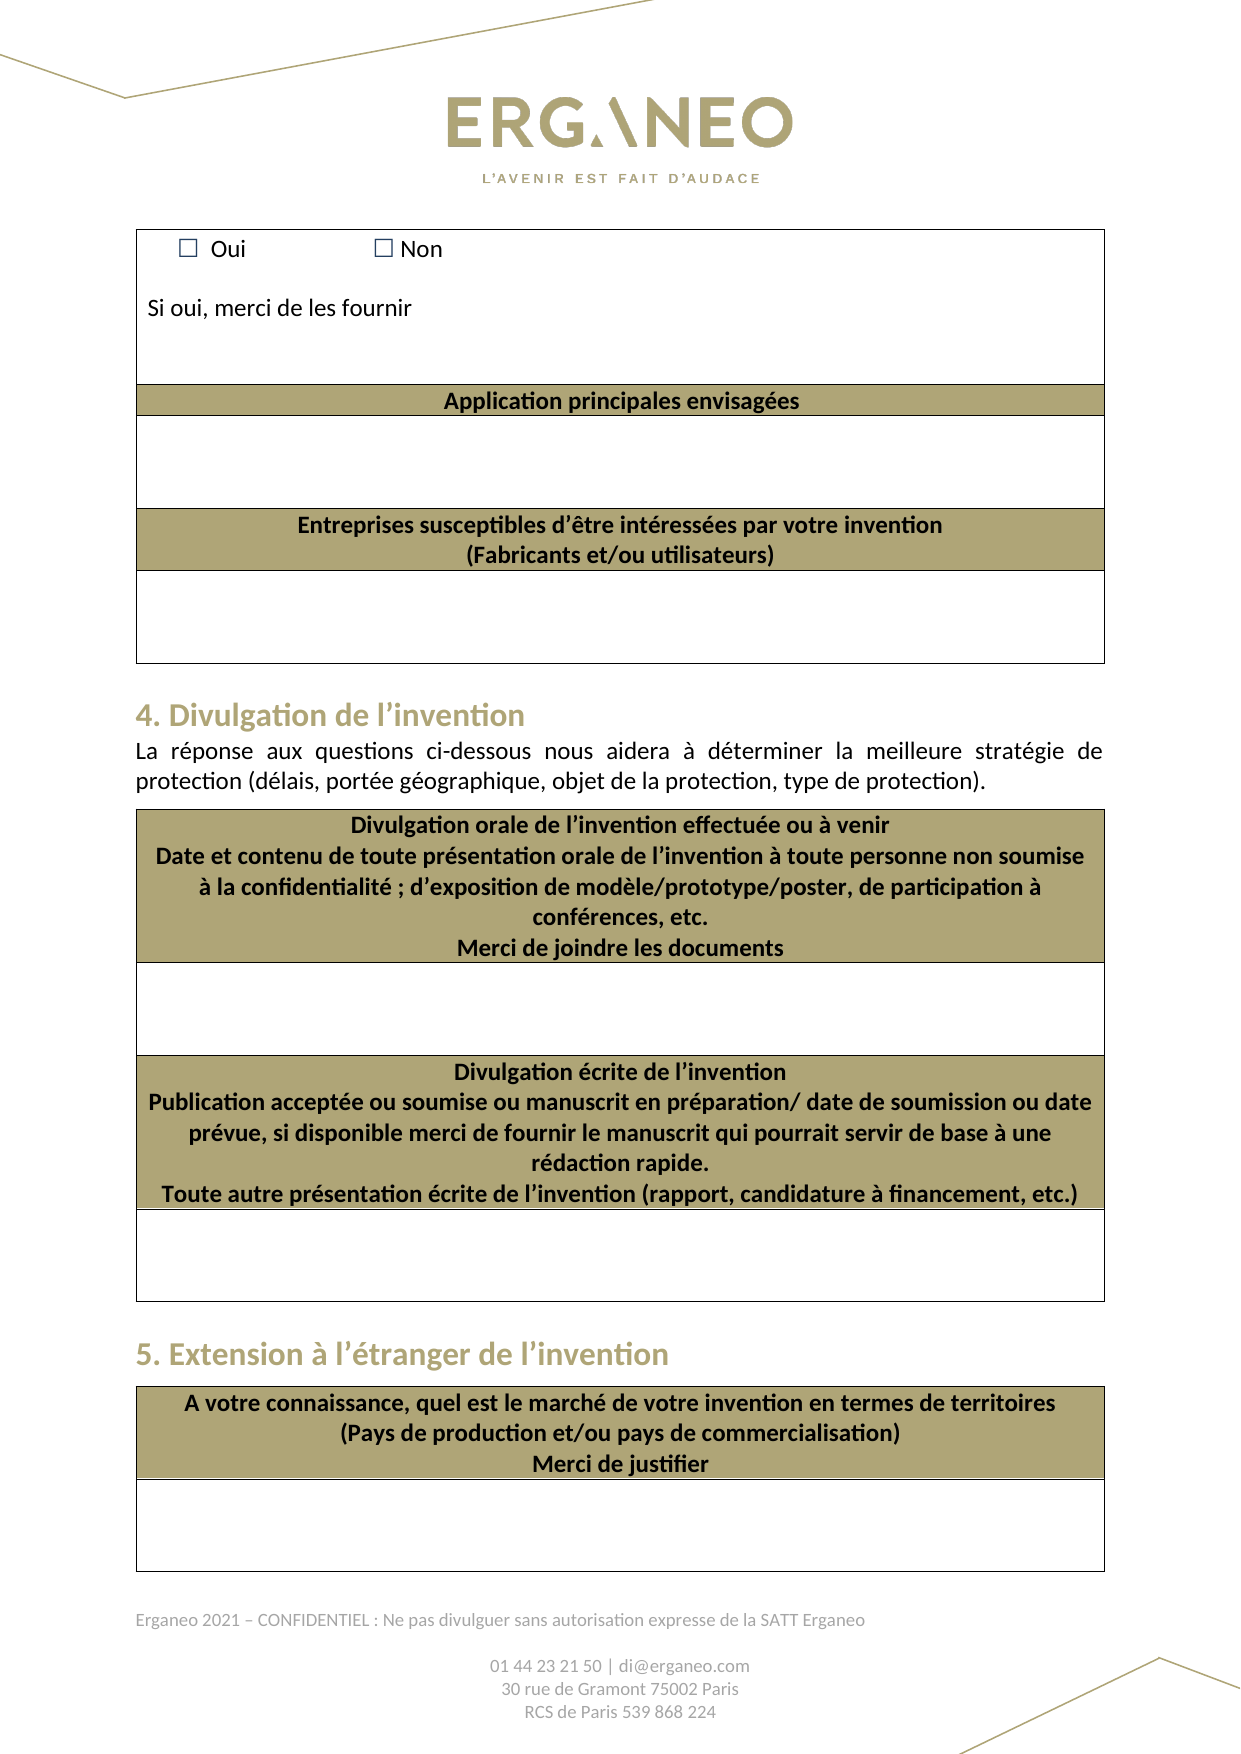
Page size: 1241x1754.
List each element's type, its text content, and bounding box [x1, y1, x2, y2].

table_header A votre connaissance, quel est le marché de votre invention en termes de territoires (Pays de production et/ou pays de commercialisation) Merci de justifier [137, 1387, 1104, 1478]
table_cell Oui Non Si oui, merci de les fournir [137, 230, 1104, 384]
text 4. Divulgation de l’invention [135, 694, 1105, 735]
table_header Divulgation orale de l’invention effectuée ou à venir Date et contenu de toute présentation orale de l’invention à toute personne non soumise à la confidentialité ; d’exposition de modèle/prototype/poster, de participation à conférences, etc. Merci de joindre les documents [137, 810, 1104, 962]
table_cell [137, 1480, 1104, 1571]
picture [397, 20, 843, 229]
table_cell [137, 963, 1104, 1055]
table_cell Application principales envisagées [137, 385, 1104, 415]
table_cell [137, 1210, 1104, 1301]
table_cell [137, 416, 1104, 508]
table_cell [137, 571, 1104, 663]
table_cell Entreprises susceptibles d’être intéressées par votre invention (Fabricants et/ou utilisateurs) [137, 509, 1104, 570]
text La réponse aux questions ci-dessous nous aidera à déterminer la meilleure stratégie de protection (délais, portée géographique, objet de la protection, type de protection). [135, 735, 1105, 796]
text 5. Extension à l’étranger de l’invention [135, 1333, 1105, 1373]
table_cell Divulgation écrite de l’invention Publication acceptée ou soumise ou manuscrit en préparation/ date de soumission ou date prévue, si disponible merci de fournir le manuscrit qui pourrait servir de base à une rédaction rapide. Toute autre présentation écrite de l’invention (rapport, candidature à financement, etc.) [137, 1056, 1104, 1208]
